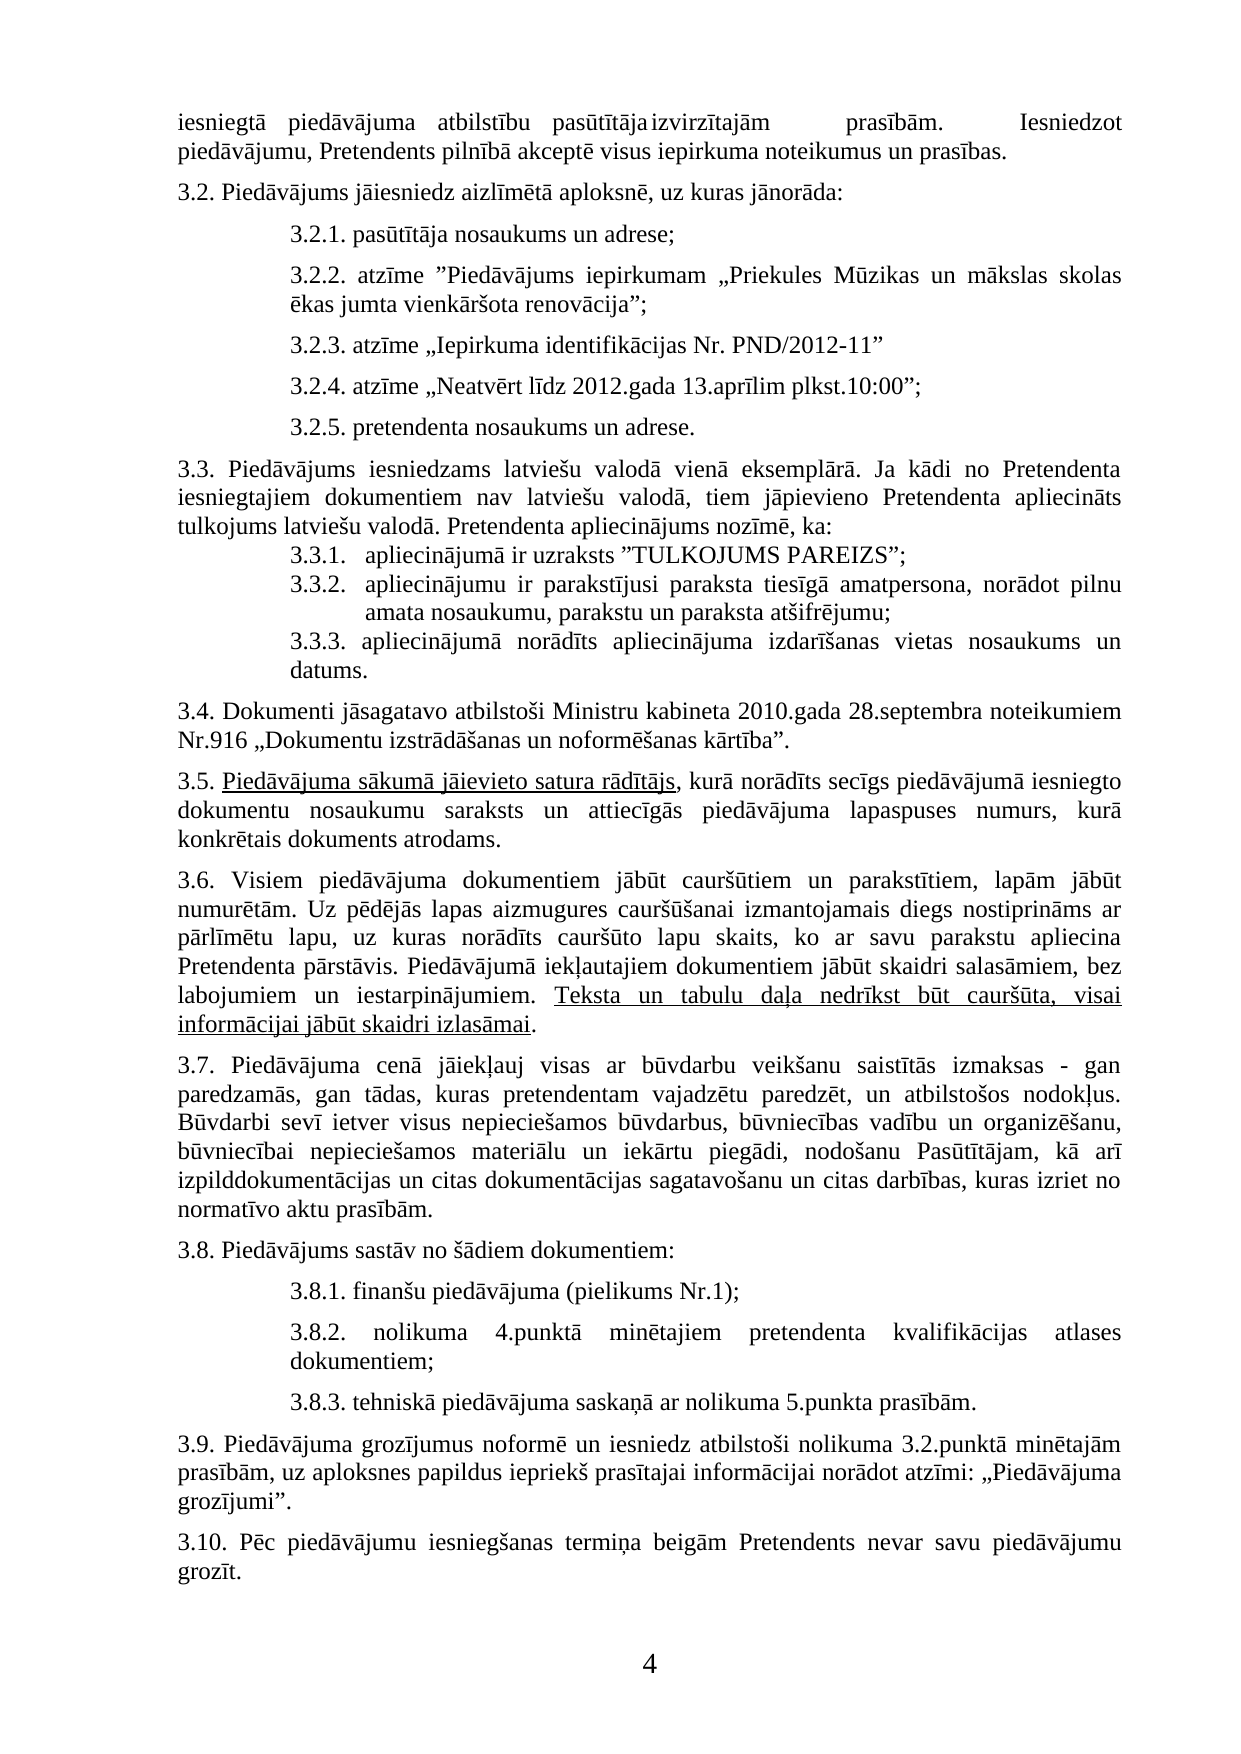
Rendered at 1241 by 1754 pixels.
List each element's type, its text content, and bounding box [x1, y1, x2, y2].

list apliecinājumā ir uzraksts ”TULKOJUMS PAREIZS”; [290, 540, 1122, 569]
text 3.8.1. finanšu piedāvājuma (pielikums Nr.1); [290, 1276, 1122, 1305]
text 3.2.5. pretendenta nosaukums un adrese. [290, 412, 1122, 441]
text 3.8.2. nolikuma 4.punktā minētajiem pretendenta kvalifikācijas atlases dokumentiem; [290, 1317, 1122, 1375]
text 3.6. Visiem piedāvājuma dokumentiem jābūt cauršūtiem un parakstītiem, lapām jābūt numurētām. Uz pēdējās lapas aizmugures cauršūšanai izmantojamais diegs nostiprināms ar pārlīmētu lapu, uz kuras norādīts cauršūto lapu skaits, ko ar savu parakstu apliecina Pretendenta pārstāvis. Piedāvājumā iekļautajiem dokumentiem jābūt skaidri salasāmiem, bez labojumiem un iestarpinājumiem. Teksta un tabulu daļa nedrīkst būt cauršūta, visai informācijai jābūt skaidri izlasāmai. [177, 865, 1122, 1037]
text 3.2.4. atzīme „Neatvērt līdz 2012.gada 13.aprīlim plkst.10:00”; [290, 371, 1122, 400]
text 3.2.2. atzīme ”Piedāvājums iepirkumam „Priekules Mūzikas un mākslas skolas ēkas jumta vienkāršota renovācija”; [290, 260, 1122, 317]
text 3.2.3. atzīme „Iepirkuma identifikācijas Nr. PND/2012-11” [290, 330, 1122, 359]
text 3.7. Piedāvājuma cenā jāiekļauj visas ar būvdarbu veikšanu saistītās izmaksas - gan paredzamās, gan tādas, kuras pretendentam vajadzētu paredzēt, un atbilstošos nodokļus. Būvdarbi sevī ietver visus nepieciešamos būvdarbus, būvniecības vadību un organizēšanu, būvniecībai nepieciešamos materiālu un iekārtu piegādi, nodošanu Pasūtītājam, kā arī izpilddokumentācijas un citas dokumentācijas sagatavošanu un citas darbības, kuras izriet no normatīvo aktu prasībām. [177, 1050, 1122, 1222]
text 3.3. Piedāvājums iesniedzams latviešu valodā vienā eksemplārā. Ja kādi no Pretendenta iesniegtajiem dokumentiem nav latviešu valodā, tiem jāpievieno Pretendenta apliecināts tulkojums latviešu valodā. Pretendenta apliecinājums nozīmē, ka: [177, 454, 1122, 540]
list apliecinājumu ir parakstījusi paraksta tiesīgā amatpersona, norādot pilnu amata nosaukumu, parakstu un paraksta atšifrējumu; [290, 569, 1122, 626]
text 3.8. Piedāvājums sastāv no šādiem dokumentiem: [177, 1235, 1122, 1264]
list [177, 107, 1122, 165]
text 3.10. Pēc piedāvājumu iesniegšanas termiņa beigām Pretendents nevar savu piedāvājumu grozīt. [177, 1527, 1122, 1585]
text 3.4. Dokumenti jāsagatavo atbilstoši Ministru kabineta 2010.gada 28.septembra noteikumiem Nr.916 „Dokumentu izstrādāšanas un noformēšanas kārtība”. [177, 696, 1122, 754]
text 3.3.3. apliecinājumā norādīts apliecinājuma izdarīšanas vietas nosaukums un datums. [290, 626, 1122, 684]
text 3.9. Piedāvājuma grozījumus noformē un iesniedz atbilstoši nolikuma 3.2.punktā minētajām prasībām, uz aploksnes papildus iepriekš prasītajai informācijai norādot atzīmi: „Piedāvājuma grozījumi”. [177, 1429, 1122, 1515]
text 3.2.1. pasūtītāja nosaukums un adrese; [290, 219, 1122, 247]
text 3.5. Piedāvājuma sākumā jāievieto satura rādītājs, kurā norādīts secīgs piedāvājumā iesniegto dokumentu nosaukumu saraksts un attiecīgās piedāvājuma lapaspuses numurs, kurā konkrētais dokuments atrodams. [177, 766, 1122, 852]
text 3.2. Piedāvājums jāiesniedz aizlīmētā aploksnē, uz kuras jānorāda: [177, 177, 1122, 206]
text 3.8.3. tehniskā piedāvājuma saskaņā ar nolikuma 5.punkta prasībām. [290, 1387, 1122, 1416]
